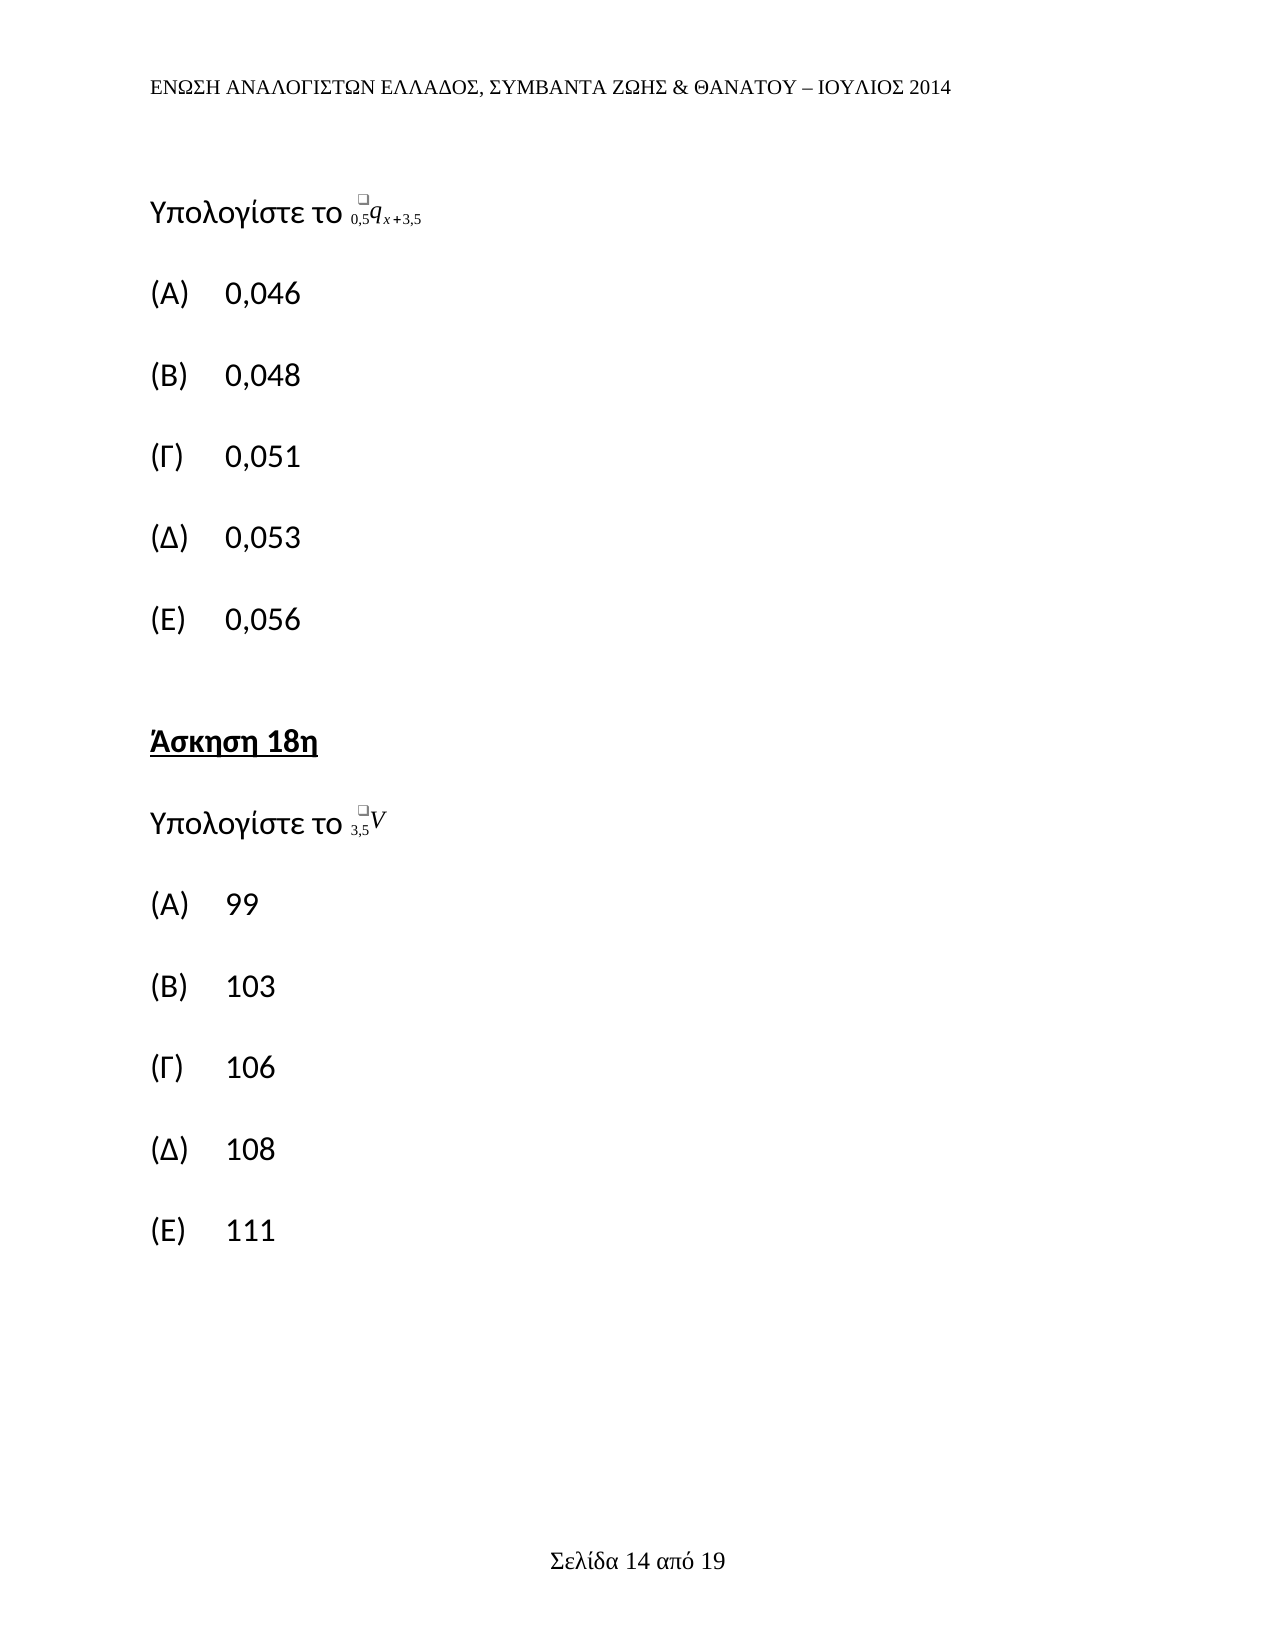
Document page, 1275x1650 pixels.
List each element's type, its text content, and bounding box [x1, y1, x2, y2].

text (Ε) 111 [150, 1209, 1125, 1250]
text (Δ) 0,053 [150, 517, 1125, 557]
text (Α) 0,046 [150, 272, 1125, 313]
text Υπολογίστε το [150, 191, 1125, 231]
text (Ε) 0,056 [150, 598, 1125, 639]
text (Δ) 108 [150, 1127, 1125, 1168]
text (Γ) 106 [150, 1046, 1125, 1087]
text (Β) 0,048 [150, 354, 1125, 394]
text (Α) 99 [150, 883, 1125, 924]
text Υπολογίστε το [150, 802, 1125, 842]
text (Γ) 0,051 [150, 435, 1125, 476]
text (Β) 103 [150, 964, 1125, 1005]
text Άσκηση 18η [150, 720, 1125, 761]
